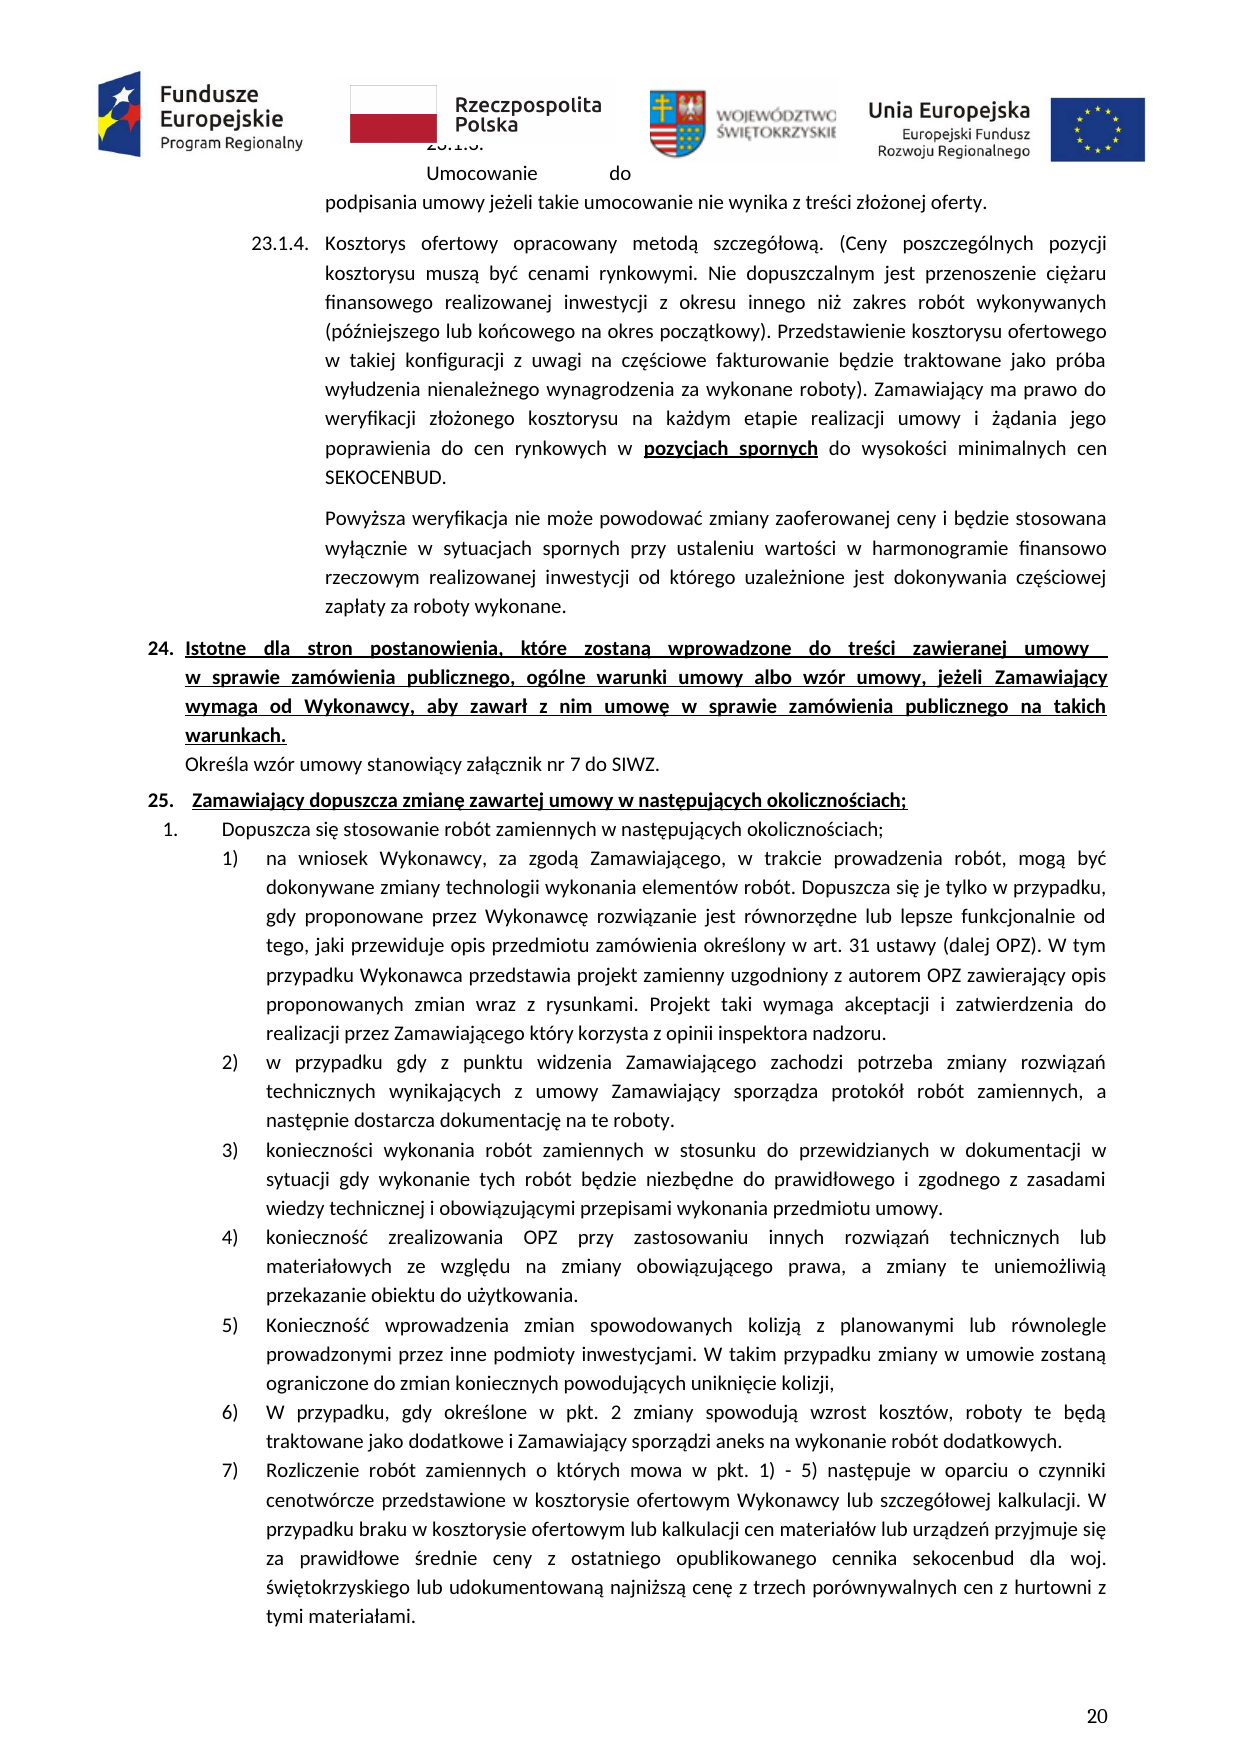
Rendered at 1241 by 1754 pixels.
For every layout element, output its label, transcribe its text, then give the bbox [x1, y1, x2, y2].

list w przypadku gdy z punktu widzenia Zamawiającego zachodzi potrzeba zmiany rozwiązań technicznych wynikających z umowy Zamawiający sporządza protokół robót zamiennych, a następnie dostarcza dokumentację na te roboty. [222, 1049, 1108, 1133]
list Kosztorys ofertowy opracowany metodą szczegółową. (Ceny poszczególnych pozycji kosztorysu muszą być cenami rynkowymi. Nie dopuszczalnym jest przenoszenie ciężaru finansowego realizowanej inwestycji z okresu innego niż zakres robót wykonywanych (późniejszego lub końcowego na okres początkowy). Przedstawienie kosztorysu ofertowego w takiej konfiguracji z uwagi na częściowe fakturowanie będzie traktowane jako próba wyłudzenia nienależnego wynagrodzenia za wykonane roboty). Zamawiający ma prawo do weryfikacji złożonego kosztorysu na każdym etapie realizacji umowy i żądania jego poprawienia do cen rynkowych w pozycjach spornych do wysokości minimalnych cen SEKOCENBUD. [251, 231, 1107, 489]
list Konieczność wprowadzenia zmian spowodowanych kolizją z planowanymi lub równolegle prowadzonymi przez inne podmioty inwestycjami. W takim przypadku zmiany w umowie zostaną ograniczone do zmian koniecznych powodujących uniknięcie kolizji, [222, 1312, 1108, 1396]
text 24. Istotne dla stron postanowienia, które zostaną wprowadzone do treści zawieranej umowy w sprawie zamówienia publicznego, ogólne warunki umowy albo wzór umowy, jeżeli Zamawiający wymaga od Wykonawcy, aby zawarł z nim umowę w sprawie zamówienia publicznego na takich warunkach. [148, 635, 1107, 748]
picture [91, 65, 304, 162]
list konieczność zrealizowania OPZ przy zastosowaniu innych rozwiązań technicznych lub materiałowych ze względu na zmiany obowiązującego prawa, a zmiany te uniemożliwią przekazanie obiektu do użytkowania. [222, 1224, 1108, 1308]
picture [865, 78, 1147, 175]
list Dopuszcza się stosowanie robót zamiennych w następujących okolicznościach; [162, 816, 1108, 841]
list Zamawiający dopuszcza zmianę zawartej umowy w następujących okolicznościach; [148, 787, 1107, 812]
subtitle Określa wzór umowy stanowiący załącznik nr 7 do SIWZ. [148, 751, 1107, 777]
list konieczności wykonania robót zamiennych w stosunku do przewidzianych w dokumentacji w sytuacji gdy wykonanie tych robót będzie niezbędne do prawidłowego i zgodnego z zasadami wiedzy technicznej i obowiązującymi przepisami wykonania przedmiotu umowy. [222, 1137, 1108, 1221]
list Rozliczenie robót zamiennych o których mowa w pkt. 1) - 5) następuje w oparciu o czynniki cenotwórcze przedstawione w kosztorysie ofertowym Wykonawcy lub szczegółowej kalkulacji. W przypadku braku w kosztorysie ofertowym lub kalkulacji cen materiałów lub urządzeń przyjmuje się za prawidłowe średnie ceny z ostatniego opublikowanego cennika sekocenbud dla woj. świętokrzyskiego lub udokumentowaną najniższą cenę z trzech porównywalnych cen z hurtowni z tymi materiałami. [222, 1458, 1108, 1629]
list na wniosek Wykonawcy, za zgodą Zamawiającego, w trakcie prowadzenia robót, mogą być dokonywane zmiany technologii wykonania elementów robót. Dopuszcza się je tylko w przypadku, gdy proponowane przez Wykonawcę rozwiązanie jest równorzędne lub lepsze funkcjonalnie od tego, jaki przewiduje opis przedmiotu zamówienia określony w art. 31 ustawy (dalej OPZ). W tym przypadku Wykonawca przedstawia projekt zamienny uzgodniony z autorem OPZ zawierający opis proponowanych zmian wraz z rysunkami. Projekt taki wymaga akceptacji i zatwierdzenia do realizacji przez Zamawiającego który korzysta z opinii inspektora nadzoru. [222, 845, 1107, 1046]
list Umocowanie do podpisania umowy jeżeli takie umocowanie nie wynika z treści złożonej oferty. [251, 131, 1107, 214]
picture [648, 77, 835, 162]
list W przypadku, gdy określone w pkt. 2 zmiany spowodują wzrost kosztów, roboty te będą traktowane jako dodatkowe i Zamawiający sporządzi aneks na wykonanie robót dodatkowych. [222, 1399, 1108, 1454]
list Powyższa weryfikacja nie może powodować zmiany zaoferowanej ceny i będzie stosowana wyłącznie w sytuacjach spornych przy ustaleniu wartości w harmonogramie finansowo rzeczowym realizowanej inwestycji od którego uzależnione jest dokonywania częściowej zapłaty za roboty wykonane. [325, 506, 1107, 618]
